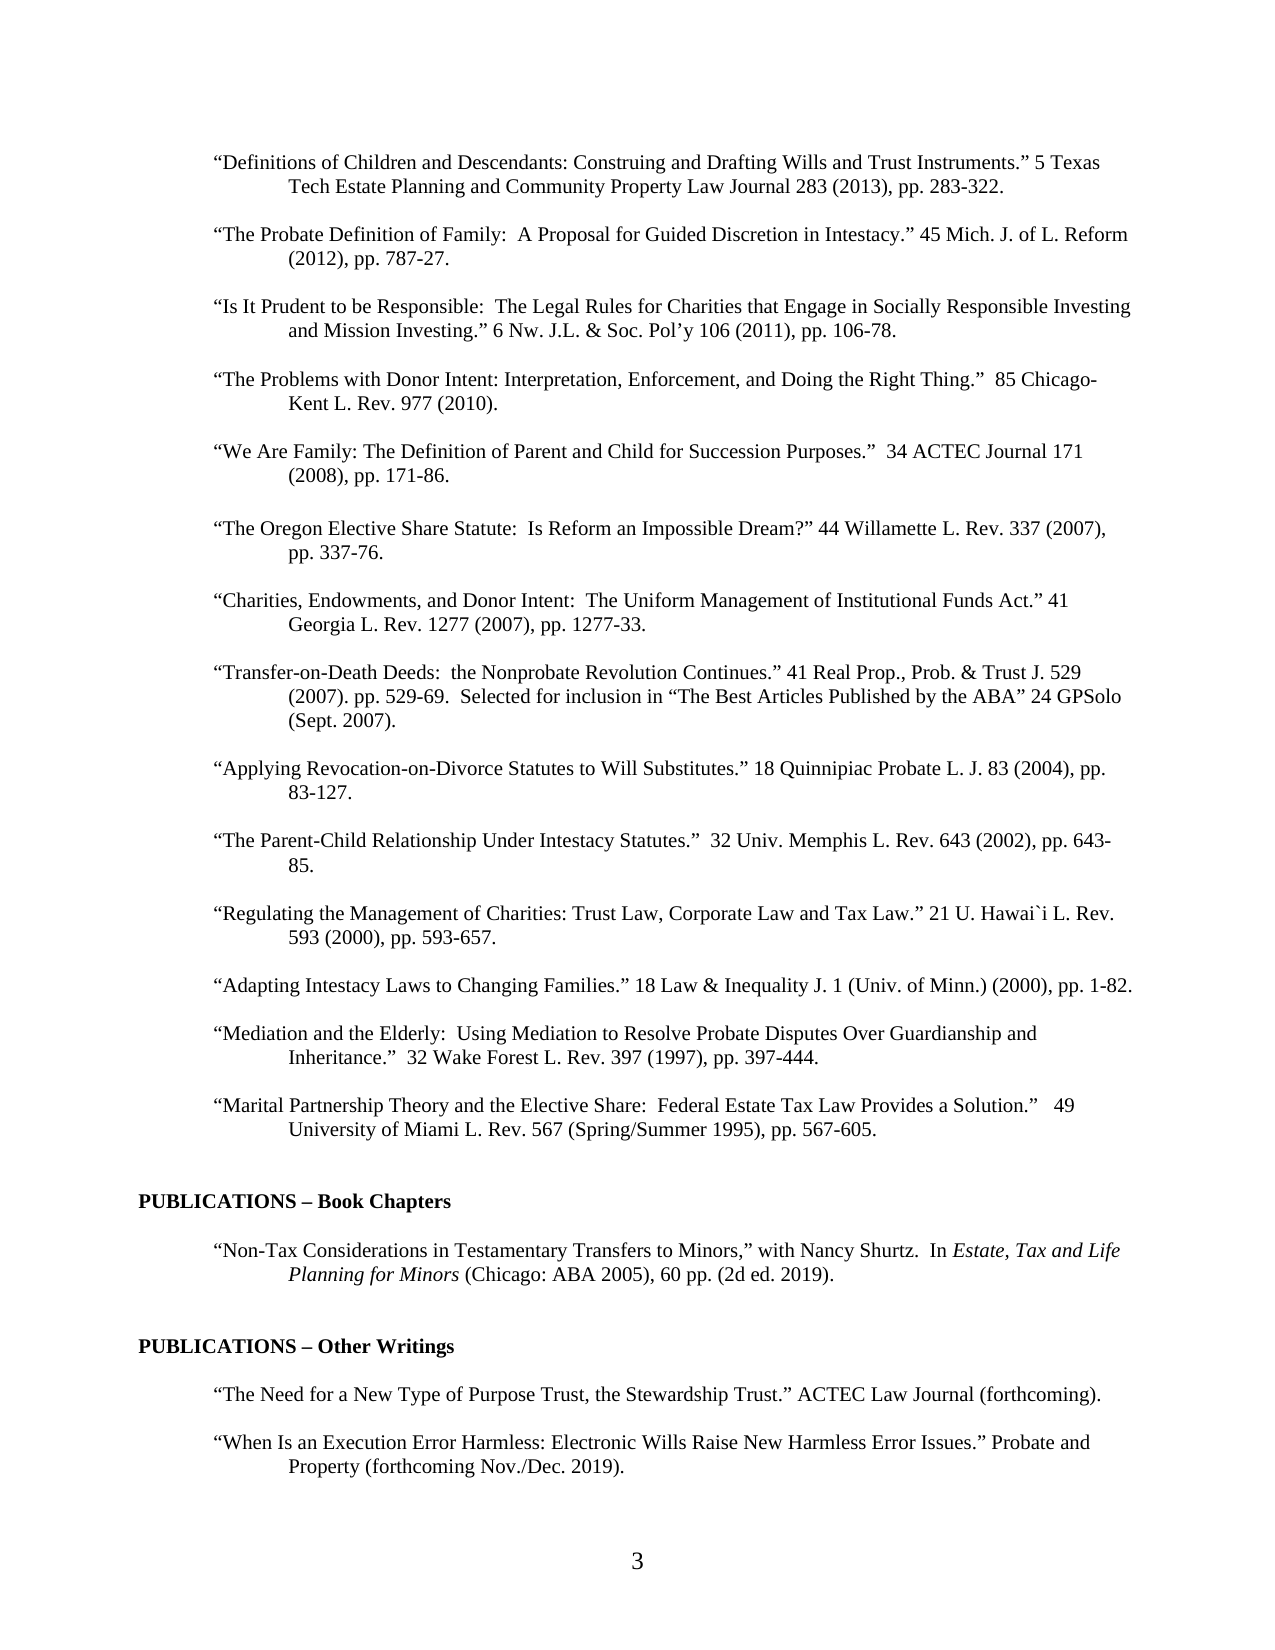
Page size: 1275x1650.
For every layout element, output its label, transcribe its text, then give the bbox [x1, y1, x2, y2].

text “Is It Prudent to be Responsible: The Legal Rules for Charities that Engage in Socially Responsible Investing and Mission Investing.” 6 Nw. J.L. & Soc. Pol’y 106 (2011), pp. 106-78. [138, 294, 1137, 342]
text “The Problems with Donor Intent: Interpretation, Enforcement, and Doing the Right Thing.” 85 Chicago-Kent L. Rev. 977 (2010). [213, 367, 1137, 415]
text “The Parent-Child Relationship Under Intestacy Statutes.” 32 Univ. Memphis L. Rev. 643 (2002), pp. 643-85. [138, 828, 1137, 877]
text “Regulating the Management of Charities: Trust Law, Corporate Law and Tax Law.” 21 U. Hawai`i L. Rev. 593 (2000), pp. 593-657. [138, 901, 1137, 949]
text “When Is an Execution Error Harmless: Electronic Wills Raise New Harmless Error Issues.” Probate and Property (forthcoming Nov./Dec. 2019). [213, 1430, 1137, 1478]
text “The Need for a New Type of Purpose Trust, the Stewardship Trust.” ACTEC Law Journal (forthcoming). [138, 1382, 1137, 1406]
text “Mediation and the Elderly: Using Mediation to Resolve Probate Disputes Over Guardianship and Inheritance.” 32 Wake Forest L. Rev. 397 (1997), pp. 397-444. [138, 1021, 1137, 1069]
text “Charities, Endowments, and Donor Intent: The Uniform Management of Institutional Funds Act.” 41 Georgia L. Rev. 1277 (2007), pp. 1277-33. [138, 588, 1137, 636]
text “Marital Partnership Theory and the Elective Share: Federal Estate Tax Law Provides a Solution.” 49 University of Miami L. Rev. 567 (Spring/Summer 1995), pp. 567-605. [138, 1093, 1137, 1141]
text “Non-Tax Considerations in Testamentary Transfers to Minors,” with Nancy Shurtz. In Estate, Tax and Life Planning for Minors (Chicago: ABA 2005), 60 pp. (2d ed. 2019). [138, 1237, 1137, 1286]
text PUBLICATIONS – Other Writings [138, 1334, 1137, 1358]
text PUBLICATIONS – Book Chapters [138, 1189, 1137, 1213]
text “The Oregon Elective Share Statute: Is Reform an Impossible Dream?” 44 Willamette L. Rev. 337 (2007), pp. 337-76. [138, 516, 1137, 564]
text “Adapting Intestacy Laws to Changing Families.” 18 Law & Inequality J. 1 (Univ. of Minn.) (2000), pp. 1-82. [138, 973, 1137, 997]
text “We Are Family: The Definition of Parent and Child for Succession Purposes.” 34 ACTEC Journal 171 (2008), pp. 171-86. [138, 439, 1137, 487]
text “Applying Revocation-on-Divorce Statutes to Will Substitutes.” 18 Quinnipiac Probate L. J. 83 (2004), pp. 83-127. [138, 756, 1137, 804]
text “The Probate Definition of Family: A Proposal for Guided Discretion in Intestacy.” 45 Mich. J. of L. Reform (2012), pp. 787-27. [138, 222, 1137, 270]
text “Definitions of Children and Descendants: Construing and Drafting Wills and Trust Instruments.” 5 Texas Tech Estate Planning and Community Property Law Journal 283 (2013), pp. 283-322. [138, 150, 1137, 198]
text “Transfer-on-Death Deeds: the Nonprobate Revolution Continues.” 41 Real Prop., Prob. & Trust J. 529 (2007). pp. 529-69. Selected for inclusion in “The Best Articles Published by the ABA” 24 GPSolo (Sept. 2007). [138, 660, 1137, 732]
